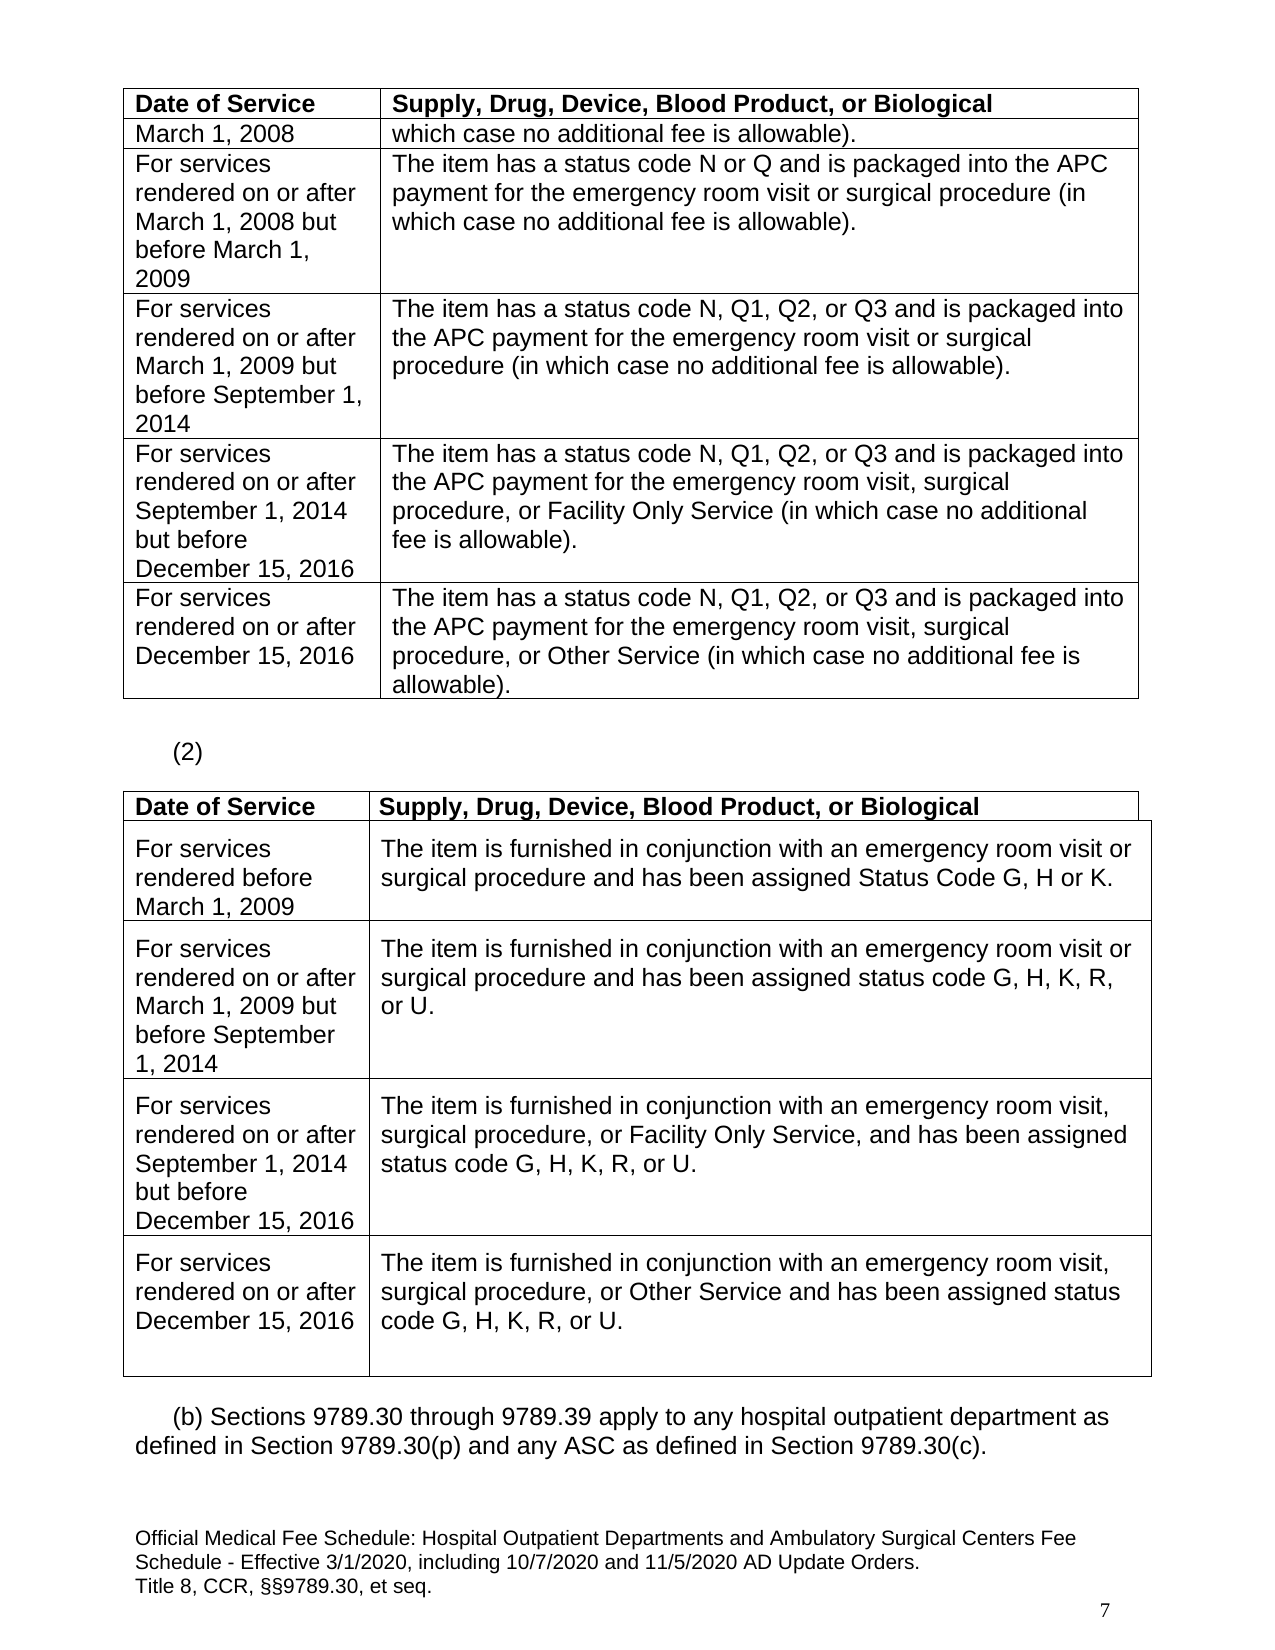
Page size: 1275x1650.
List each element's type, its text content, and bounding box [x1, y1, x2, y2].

table_cell The item has a status code N, Q1, Q2, or Q3 and is packaged into the APC payment for the emergency room visit or surgical procedure (in which case no additional fee is allowable). [381, 294, 1138, 437]
text (2) [135, 737, 1140, 766]
table_header Date of Service [124, 89, 380, 118]
table_cell For services rendered on or after September 1, 2014 but before December 15, 2016 [124, 1079, 369, 1235]
table_cell The item has a status code N, Q1, Q2, or Q3 and is packaged into the APC payment for the emergency room visit, surgical procedure, or Facility Only Service (in which case no additional fee is allowable). [381, 439, 1138, 582]
table_cell For services rendered on or after March 1, 2008 but before March 1, 2009 [124, 149, 380, 293]
table_cell The item has a status code N, Q1, Q2, or Q3 and is packaged into the APC payment for the emergency room visit, surgical procedure, or Other Service (in which case no additional fee is allowable). [381, 583, 1138, 698]
table_cell The item is furnished in conjunction with an emergency room visit or surgical procedure and has been assigned Status Code G, H or K. [370, 821, 1151, 920]
table_cell For services rendered on or after September 1, 2014 but before December 15, 2016 [124, 439, 380, 582]
table_cell For services rendered on or after December 15, 2016 [124, 583, 380, 698]
list Sections 9789.30 through 9789.39 apply to any hospital outpatient department as defined in Section 9789.30(p) and any ASC as defined in Section 9789.30(c). [135, 1402, 1140, 1459]
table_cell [381, 119, 1138, 148]
table_header Date of Service [124, 792, 369, 820]
table_cell The item is furnished in conjunction with an emergency room visit, surgical procedure, or Facility Only Service, and has been assigned status code G, H, K, R, or U. [370, 1079, 1151, 1235]
table_cell The item is furnished in conjunction with an emergency room visit, surgical procedure, or Other Service and has been assigned status code G, H, K, R, or U. [370, 1236, 1151, 1376]
table_header Supply, Drug, Device, Blood Product, or Biological [370, 792, 1138, 820]
table_cell For services rendered on or after March 1, 2009 but before September 1, 2014 [124, 294, 380, 437]
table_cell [124, 119, 380, 148]
table_cell For services rendered on or after March 1, 2009 but before September 1, 2014 [124, 921, 369, 1077]
table_cell The item is furnished in conjunction with an emergency room visit or surgical procedure and has been assigned status code G, H, K, R, or U. [370, 921, 1151, 1077]
table_cell For services rendered before March 1, 2009 [124, 821, 369, 920]
table_cell For services rendered on or after December 15, 2016 [124, 1236, 369, 1376]
table_cell The item has a status code N or Q and is packaged into the APC payment for the emergency room visit or surgical procedure (in which case no additional fee is allowable). [381, 149, 1138, 293]
table_header Supply, Drug, Device, Blood Product, or Biological [381, 89, 1138, 118]
